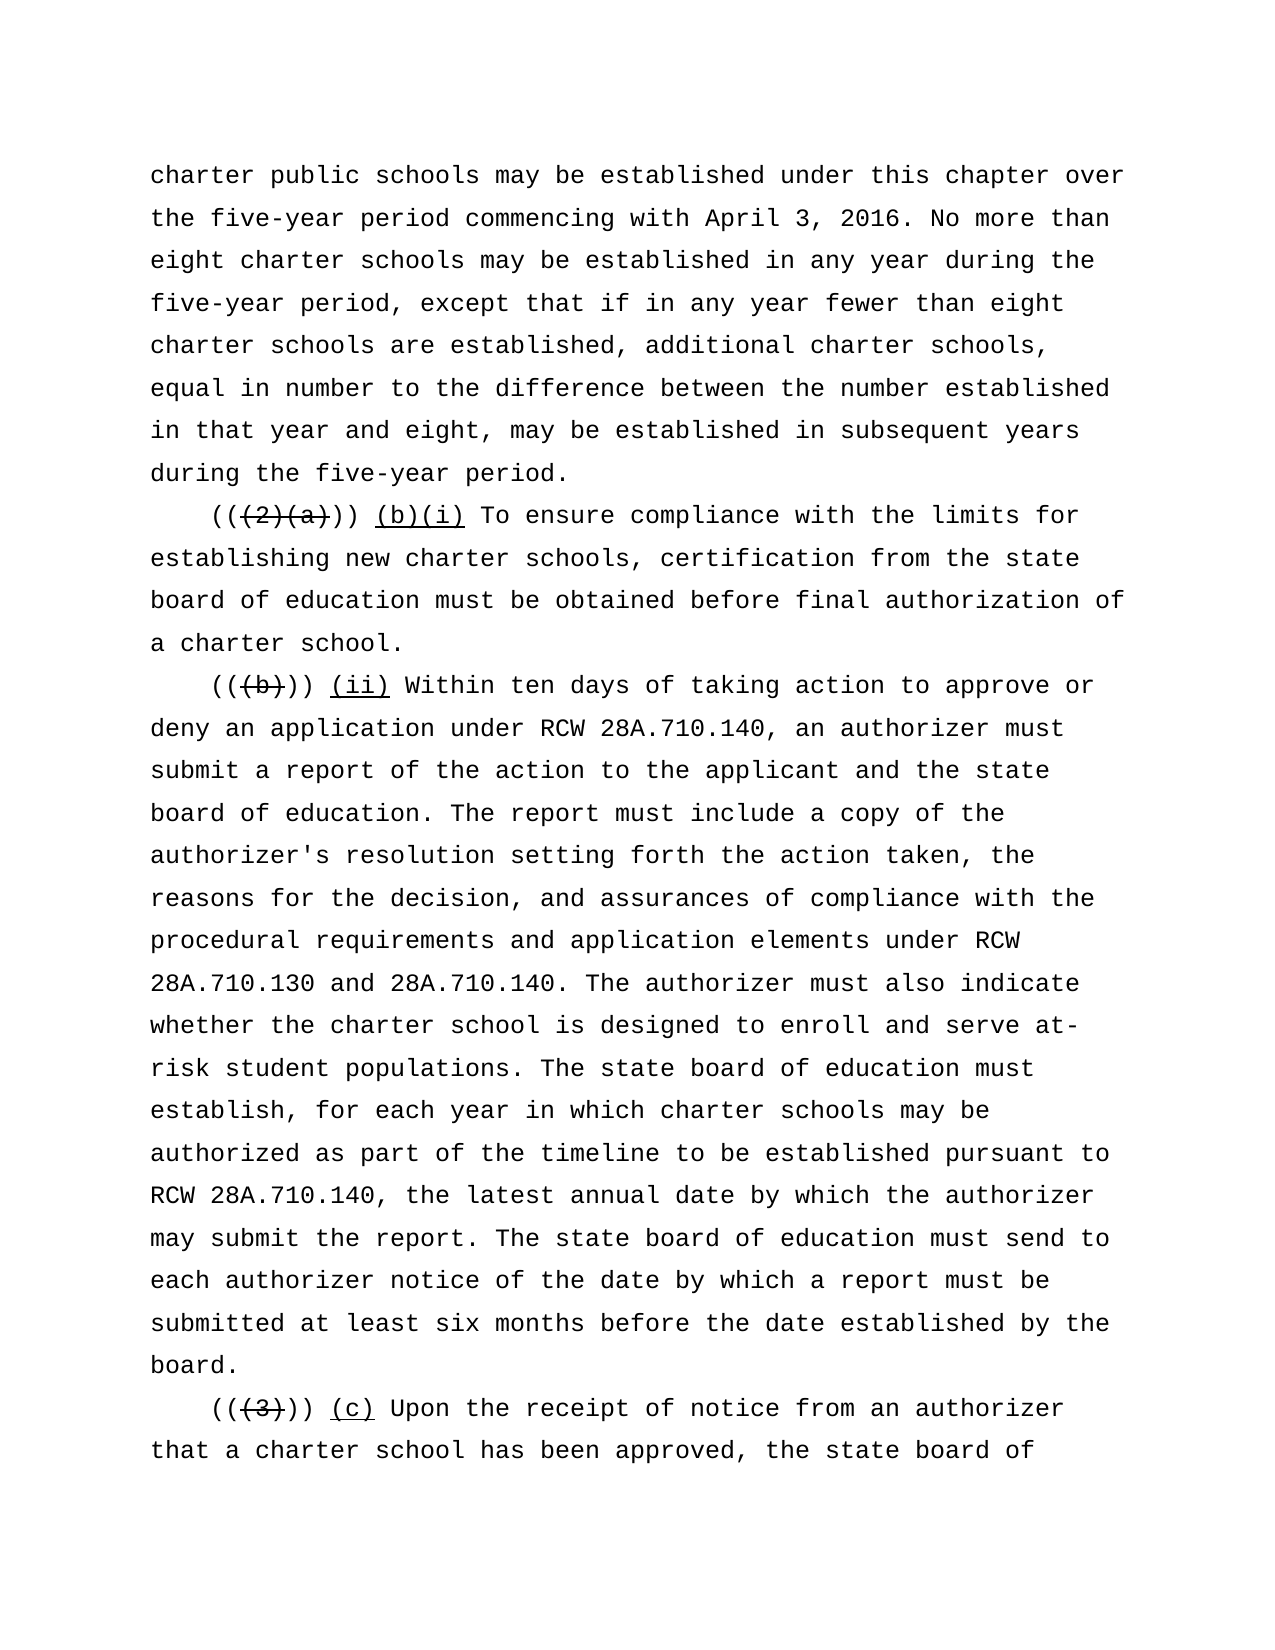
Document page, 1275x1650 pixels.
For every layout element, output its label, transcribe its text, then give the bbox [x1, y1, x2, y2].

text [150, 150, 1125, 490]
text (((b))) (ii) Within ten days of taking action to approve or deny an application under RCW 28A.710.140, an authorizer must submit a report of the action to the applicant and the state board of education. The report must include a copy of the authorizer's resolution setting forth the action taken, the reasons for the decision, and assurances of compliance with the procedural requirements and application elements under RCW 28A.710.130 and 28A.710.140. The authorizer must also indicate whether the charter school is designed to enroll and serve at-risk student populations. The state board of education must establish, for each year in which charter schools may be authorized as part of the timeline to be established pursuant to RCW 28A.710.140, the latest annual date by which the authorizer may submit the report. The state board of education must send to each authorizer notice of the date by which a report must be submitted at least six months before the date established by the board. [150, 660, 1125, 1382]
text (((2)(a))) (b)(i) To ensure compliance with the limits for establishing new charter schools, certification from the state board of education must be obtained before final authorization of a charter school. [150, 490, 1125, 660]
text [150, 1382, 1125, 1467]
